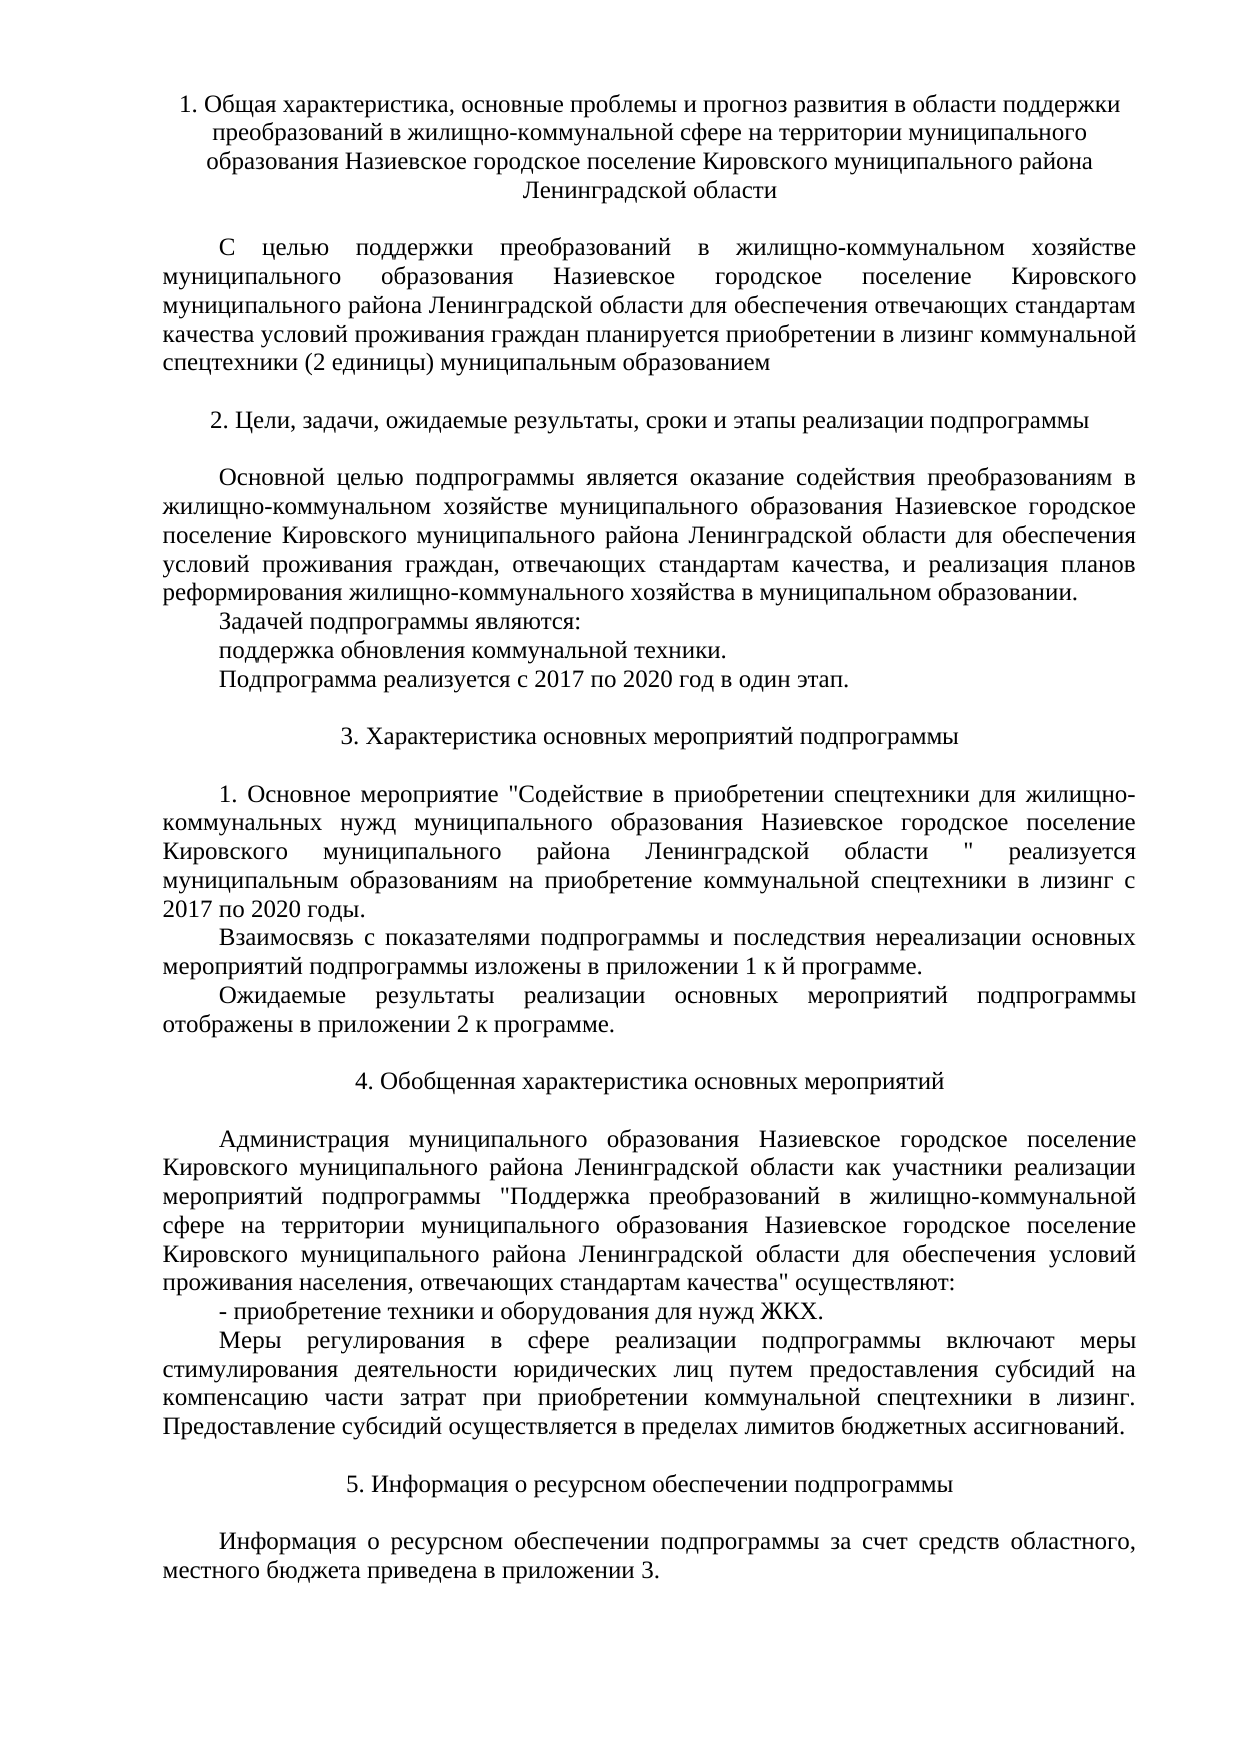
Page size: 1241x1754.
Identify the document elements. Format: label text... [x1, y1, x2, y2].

text С целью поддержки преобразований в жилищно-коммунальном хозяйстве муниципального образования Назиевское городское поселение Кировского муниципального района Ленинградской области для обеспечения отвечающих стандартам качества условий проживания граждан планируется приобретении в лизинг коммунальной спецтехники (2 единицы) муниципальным образованием [162, 232, 1137, 376]
text поддержка обновления коммунальной техники. [162, 635, 1137, 664]
text Подпрограмма реализуется с 2017 по 2020 год в один этап. [162, 664, 1137, 692]
text 1. Основное мероприятие "Содействие в приобретении спецтехники для жилищно-коммунальных нужд муниципального образования Назиевское городское поселение Кировского муниципального района Ленинградской области " реализуется муниципальным образованиям на приобретение коммунальной спецтехники в лизинг с 2017 по 2020 годы. [162, 779, 1137, 922]
text Основной целью подпрограммы является оказание содействия преобразованиям в жилищно-коммунальном хозяйстве муниципального образования Назиевское городское поселение Кировского муниципального района Ленинградской области для обеспечения условий проживания граждан, отвечающих стандартам качества, и реализация планов реформирования жилищно-коммунального хозяйства в муниципальном образовании. [162, 462, 1137, 606]
text 2. Цели, задачи, ожидаемые результаты, сроки и этапы реализации подпрограммы [162, 405, 1137, 434]
text Информация о ресурсном обеспечении подпрограммы за счет средств областного, местного бюджета приведена в приложении 3. [162, 1526, 1137, 1584]
text Меры регулирования в сфере реализации подпрограммы включают меры стимулирования деятельности юридических лиц путем предоставления субсидий на компенсацию части затрат при приобретении коммунальной спецтехники в лизинг. Предоставление субсидий осуществляется в пределах лимитов бюджетных ассигнований. [162, 1325, 1137, 1440]
text Задачей подпрограммы являются: [162, 606, 1137, 635]
text Администрация муниципального образования Назиевское городское поселение Кировского муниципального района Ленинградской области как участники реализации мероприятий подпрограммы "Поддержка преобразований в жилищно-коммунальной сфере на территории муниципального образования Назиевское городское поселение Кировского муниципального района Ленинградской области для обеспечения условий проживания населения, отвечающих стандартам качества" осуществляют: [162, 1124, 1137, 1296]
text 1. Общая характеристика, основные проблемы и прогноз развития в области поддержки преобразований в жилищно-коммунальной сфере на территории муниципального образования Назиевское городское поселение Кировского муниципального района Ленинградской области [162, 89, 1137, 204]
text 5. Информация о ресурсном обеспечении подпрограммы [162, 1469, 1137, 1497]
text 3. Характеристика основных мероприятий подпрограммы [162, 721, 1137, 750]
text Ожидаемые результаты реализации основных мероприятий подпрограммы отображены в приложении 2 к программе. [162, 980, 1137, 1037]
text - приобретение техники и оборудования для нужд ЖКХ. [162, 1296, 1137, 1325]
text 4. Обобщенная характеристика основных мероприятий [162, 1066, 1137, 1095]
text Взаимосвязь с показателями подпрограммы и последствия нереализации основных мероприятий подпрограммы изложены в приложении 1 к й программе. [162, 922, 1137, 980]
